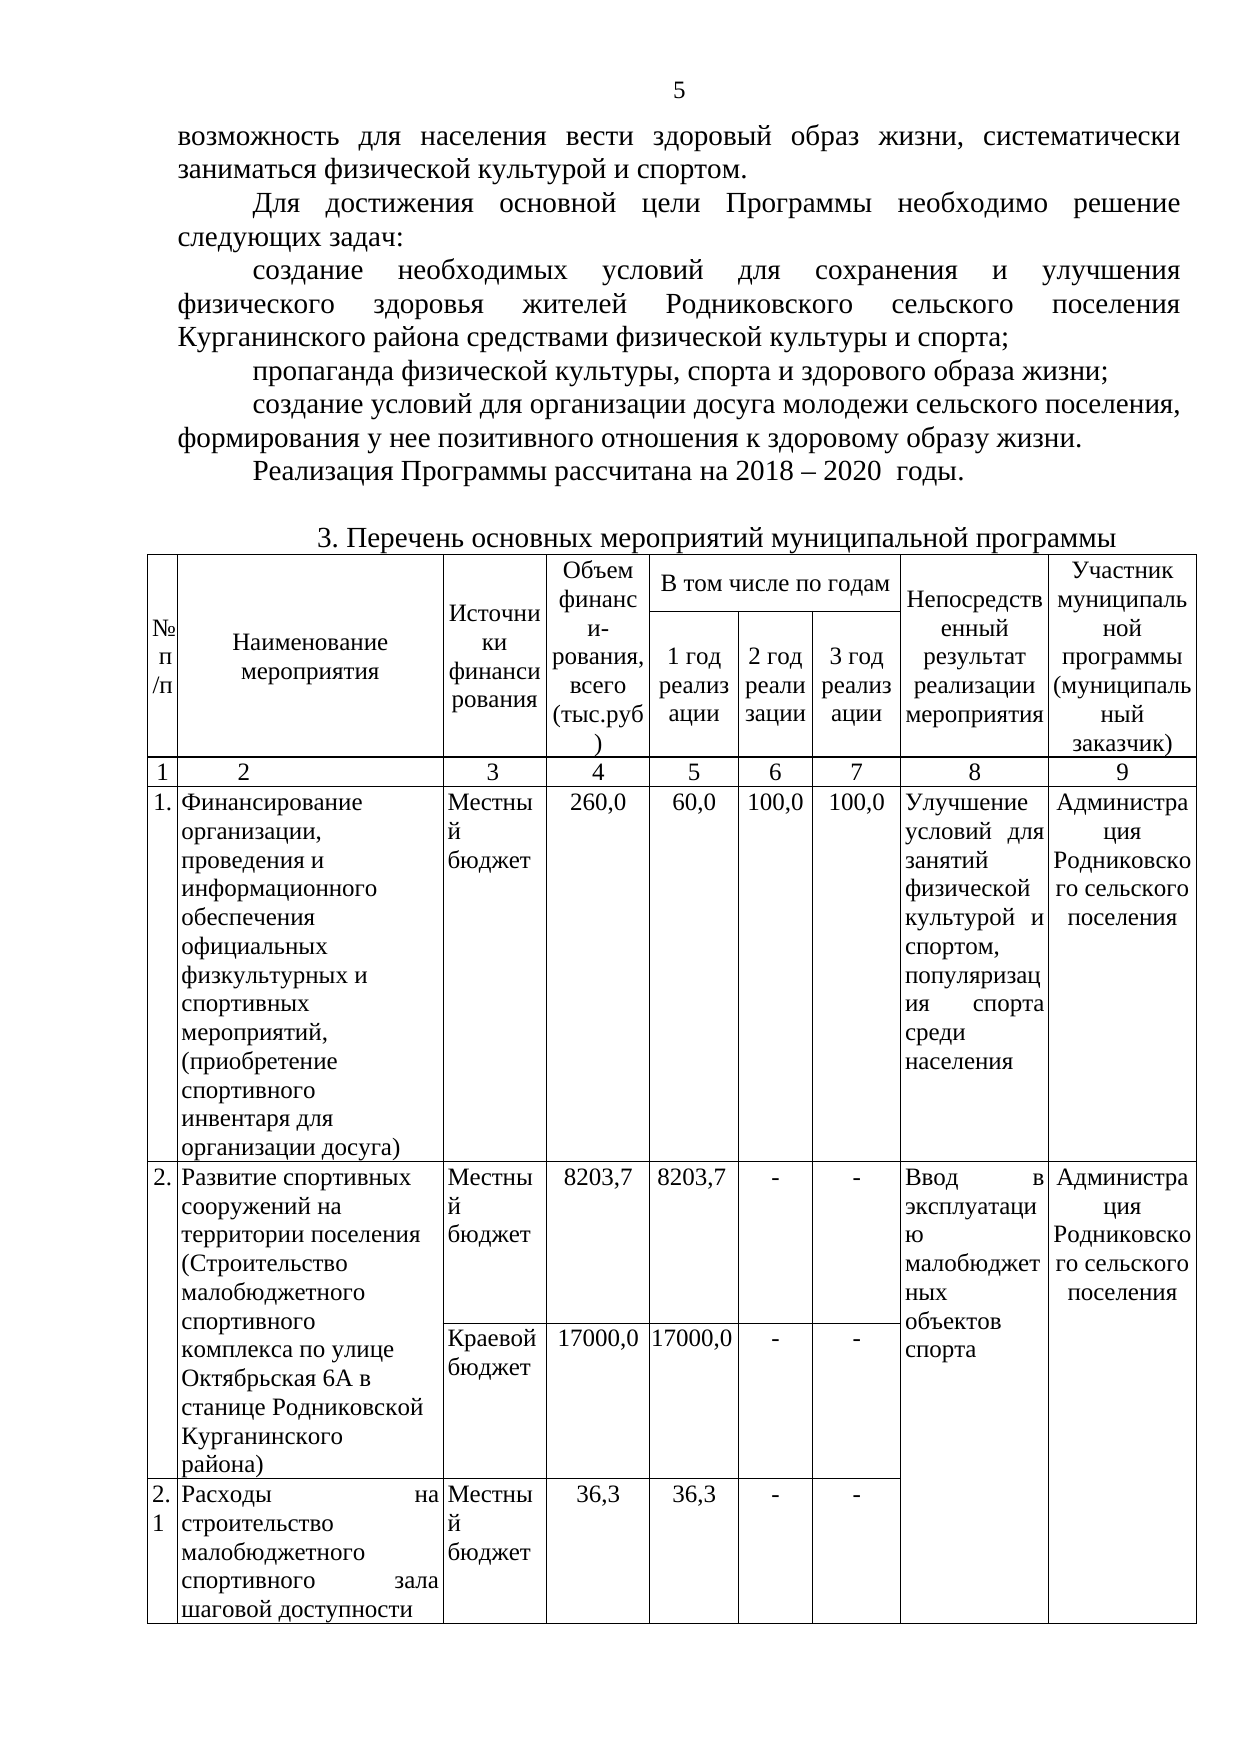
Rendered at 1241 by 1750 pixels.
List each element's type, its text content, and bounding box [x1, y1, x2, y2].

table_header Наименование мероприятия [178, 555, 443, 756]
table_cell 36,3 [547, 1479, 649, 1623]
table_cell 1. [148, 787, 177, 1161]
table_cell - [739, 1479, 812, 1623]
table_cell 1 год реализации [650, 612, 738, 756]
table_header Объем финансирования, всего (тыс.руб) [547, 555, 649, 756]
table_cell 8203,7 [650, 1162, 738, 1322]
text создание условий для организации досуга молодежи сельского поселения, формирования у нее позитивного отношения к здоровому образу жизни. [177, 386, 1181, 453]
table_cell - [813, 1479, 900, 1623]
table_cell 8 [901, 758, 1048, 786]
table_cell 4 [547, 758, 649, 786]
table_cell 1 [148, 758, 177, 786]
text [177, 118, 1181, 185]
table_cell 17000,0 [650, 1324, 738, 1478]
table_cell 9 [1049, 758, 1196, 786]
table_cell Расходы на строительство малобюджетного спортивного зала шаговой доступности [178, 1479, 443, 1623]
table_cell Местный бюджет [444, 1479, 546, 1623]
table_cell 2.1 [148, 1479, 177, 1623]
text Для достижения основной цели Программы необходимо решение следующих задач: [177, 185, 1181, 252]
table_cell 17000,0 [547, 1324, 649, 1478]
table_cell Финансирование организации, проведения и информационного обеспечения официальных физкультурных и спортивных мероприятий, (приобретение спортивного инвентаря для организации досуга) [178, 787, 443, 1161]
text Реализация Программы рассчитана на 2018 – 2020 годы. [177, 453, 1181, 487]
table_cell 7 [813, 758, 900, 786]
table_header В том числе по годам [650, 555, 900, 611]
table_cell 3 [444, 758, 546, 786]
text создание необходимых условий для сохранения и улучшения физического здоровья жителей Родниковского сельского поселения Курганинского района средствами физической культуры и спорта; [177, 252, 1181, 353]
table_cell 3 год реализации [813, 612, 900, 756]
table_cell 8203,7 [547, 1162, 649, 1322]
table_cell - [813, 1324, 900, 1478]
table_cell 2 год реализации [739, 612, 812, 756]
table_cell 2. [148, 1162, 177, 1478]
table_cell 60,0 [650, 787, 738, 1161]
table_cell 6 [739, 758, 812, 786]
table_cell Краевой бюджет [444, 1324, 546, 1478]
table_cell Администрация Родниковского сельского поселения [1049, 787, 1196, 1161]
text 3. Перечень основных мероприятий муниципальной программы [177, 521, 1181, 554]
table_header Участник муниципальной программы (муниципальный заказчик) [1049, 555, 1196, 756]
table_header Непосредственный результат реализации мероприятия [901, 555, 1048, 756]
table_header № п/п [148, 555, 177, 756]
table_cell 36,3 [650, 1479, 738, 1623]
table_cell 100,0 [813, 787, 900, 1161]
table_cell Местный бюджет [444, 1162, 546, 1322]
text пропаганда физической культуры, спорта и здорового образа жизни; [177, 353, 1181, 386]
table_cell Развитие спортивных сооружений на территории поселения (Строительство малобюджетного спортивного комплекса по улице Октябрьская 6А в станице Родниковской Курганинского района) [178, 1162, 443, 1478]
table_cell - [739, 1324, 812, 1478]
table_cell 260,0 [547, 787, 649, 1161]
table_header Источники финансирования [444, 555, 546, 756]
table_cell Местный бюджет [444, 787, 546, 1161]
table_cell 2 [178, 758, 443, 786]
table_cell - [813, 1162, 900, 1322]
table_cell - [739, 1162, 812, 1322]
table_cell 5 [650, 758, 738, 786]
table_cell Ввод в эксплуатацию малобюджетных объектов спорта [901, 1162, 1048, 1623]
table_cell Улучшение условий для занятий физической культурой и спортом, популяризация спорта среди населения [901, 787, 1048, 1161]
table_cell Администрация Родниковского сельского поселения [1049, 1162, 1196, 1623]
table_cell 100,0 [739, 787, 812, 1161]
